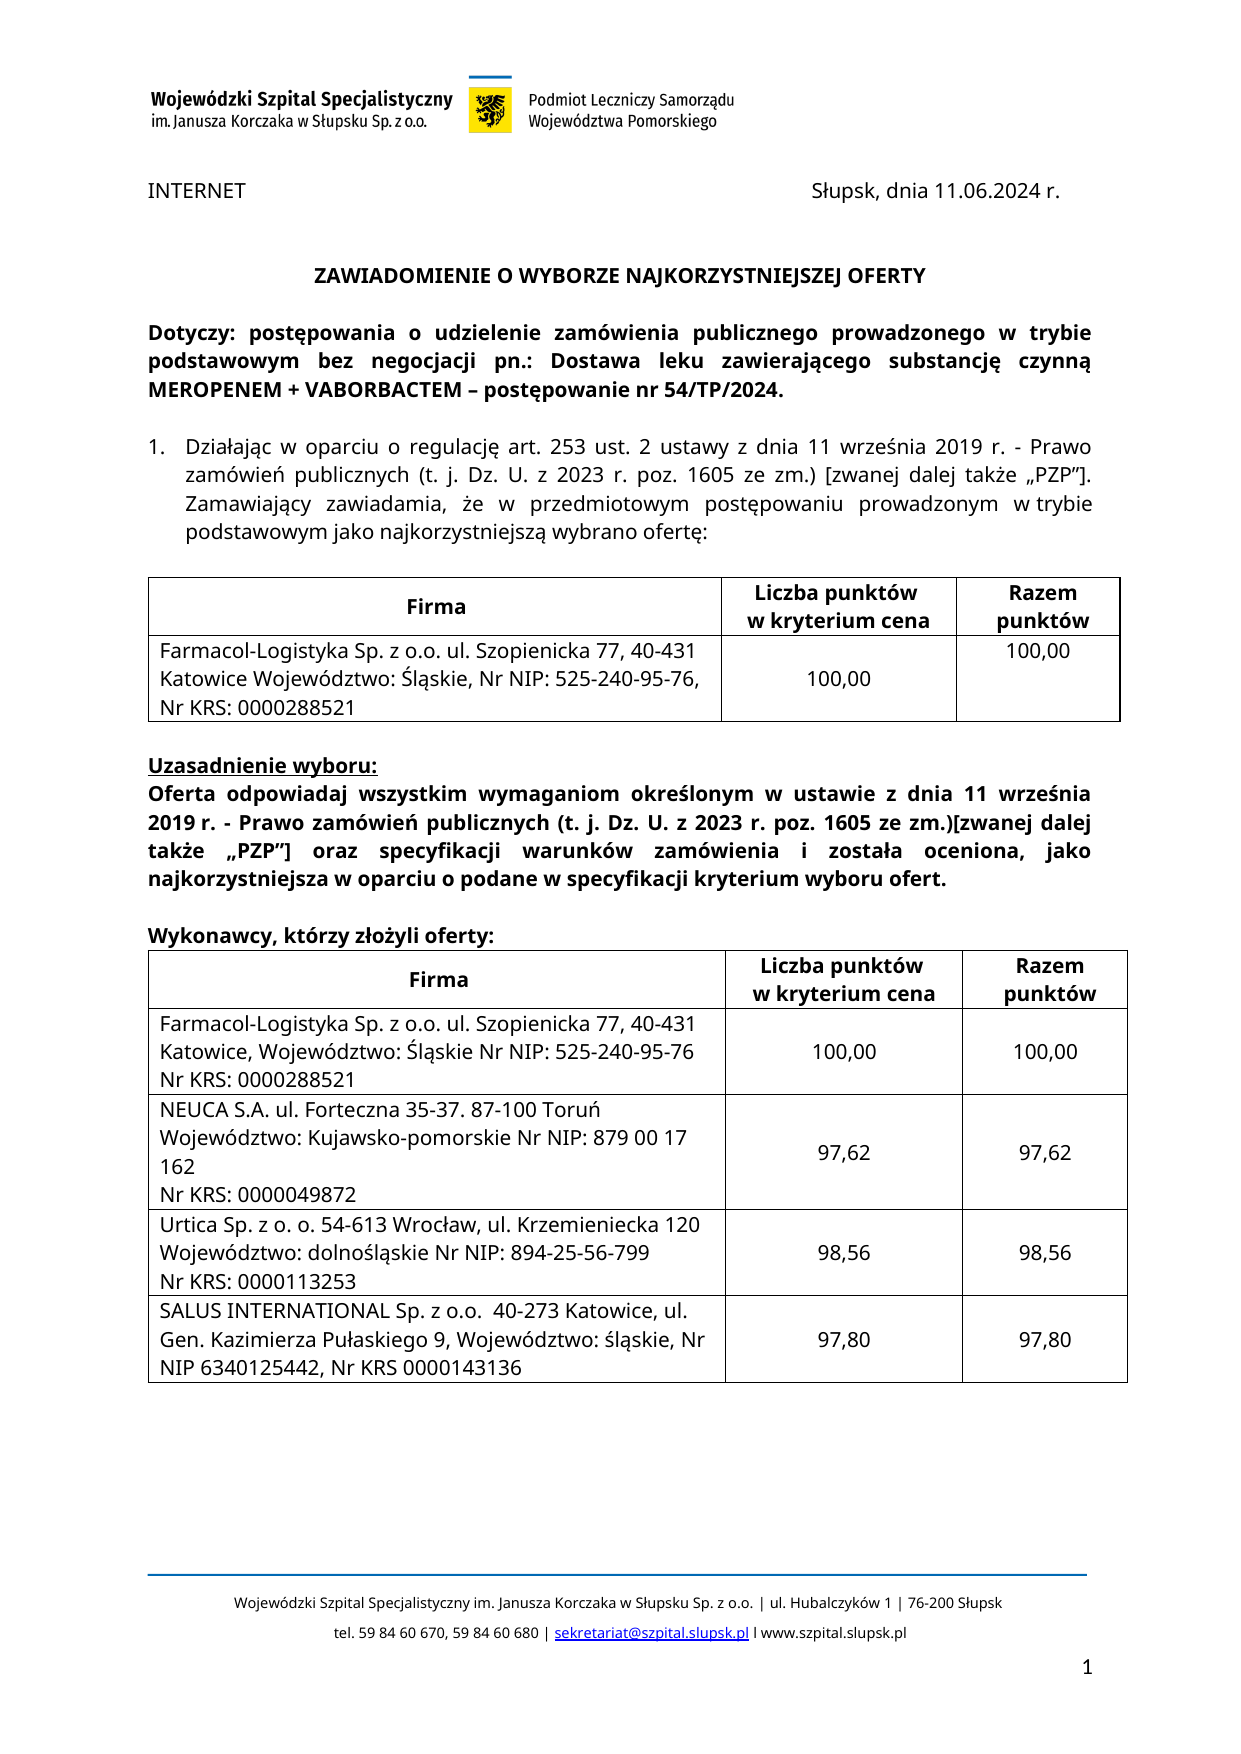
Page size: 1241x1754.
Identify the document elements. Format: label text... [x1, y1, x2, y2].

table_header Firma [149, 578, 721, 635]
table_header Razem punktów [957, 578, 1119, 635]
table_cell 97,80 [963, 1296, 1127, 1382]
text Dotyczy: postępowania o udzielenie zamówienia publicznego prowadzonego w trybie podstawowym bez negocjacji pn.: Dostawa leku zawierającego substancję czynną MEROPENEM + VABORBACTEM – postępowanie nr 54/TP/2024. [148, 318, 1093, 403]
picture [147, 73, 734, 134]
table_header Liczba punktów w kryterium cena [722, 578, 956, 635]
table_cell 98,56 [963, 1210, 1127, 1295]
table_cell Farmacol-Logistyka Sp. z o.o. ul. Szopienicka 77, 40-431 Katowice Województwo: Śląskie, Nr NIP: 525-240-95-76, Nr KRS: 0000288521 [149, 636, 721, 721]
text Wykonawcy, którzy złożyli oferty: [148, 921, 1093, 950]
table_header Firma [149, 951, 725, 1008]
text ZAWIADOMIENIE O WYBORZE NAJKORZYSTNIEJSZEJ OFERTY [148, 261, 1093, 290]
table_cell 100,00 [722, 636, 956, 721]
table_cell NEUCA S.A. ul. Forteczna 35-37. 87-100 Toruń Województwo: Kujawsko-pomorskie Nr NIP: 879 00 17 162 Nr KRS: 0000049872 [149, 1095, 725, 1209]
table_cell 100,00 [957, 636, 1119, 721]
table_cell 100,00 [963, 1009, 1127, 1094]
table_cell 97,62 [726, 1095, 962, 1209]
table_cell 100,00 [726, 1009, 962, 1094]
table_cell SALUS INTERNATIONAL Sp. z o.o. 40-273 Katowice, ul. Gen. Kazimierza Pułaskiego 9, Województwo: śląskie, Nr NIP 6340125442, Nr KRS 0000143136 [149, 1296, 725, 1382]
text Uzasadnienie wyboru: [148, 751, 1093, 779]
table_cell Farmacol-Logistyka Sp. z o.o. ul. Szopienicka 77, 40-431 Katowice, Województwo: Śląskie Nr NIP: 525-240-95-76 Nr KRS: 0000288521 [149, 1009, 725, 1094]
table_header Liczba punktów w kryterium cena [726, 951, 962, 1008]
table_cell Urtica Sp. z o. o. 54-613 Wrocław, ul. Krzemieniecka 120 Województwo: dolnośląskie Nr NIP: 894-25-56-799 Nr KRS: 0000113253 [149, 1210, 725, 1295]
table_header Razem punktów [963, 951, 1127, 1008]
table_cell 97,62 [963, 1095, 1127, 1209]
text Oferta odpowiadaj wszystkim wymaganiom określonym w ustawie z dnia 11 września 2019 r. - Prawo zamówień publicznych (t. j. Dz. U. z 2023 r. poz. 1605 ze zm.)[zwanej dalej także „PZP”] oraz specyfikacji warunków zamówienia i została oceniona, jako najkorzystniejsza w oparciu o podane w specyfikacji kryterium wyboru ofert. [148, 779, 1093, 893]
text INTERNET Słupsk, dnia 11.06.2024 r. [148, 176, 1093, 204]
list Działając w oparciu o regulację art. 253 ust. 2 ustawy z dnia 11 września 2019 r. - Prawo zamówień publicznych (t. j. Dz. U. z 2023 r. poz. 1605 ze zm.) [zwanej dalej także „PZP”]. Zamawiający zawiadamia, że w przedmiotowym postępowaniu prowadzonym w trybie podstawowym jako najkorzystniejszą wybrano ofertę: [148, 432, 1093, 546]
table_cell 98,56 [726, 1210, 962, 1295]
table_cell 97,80 [726, 1296, 962, 1382]
